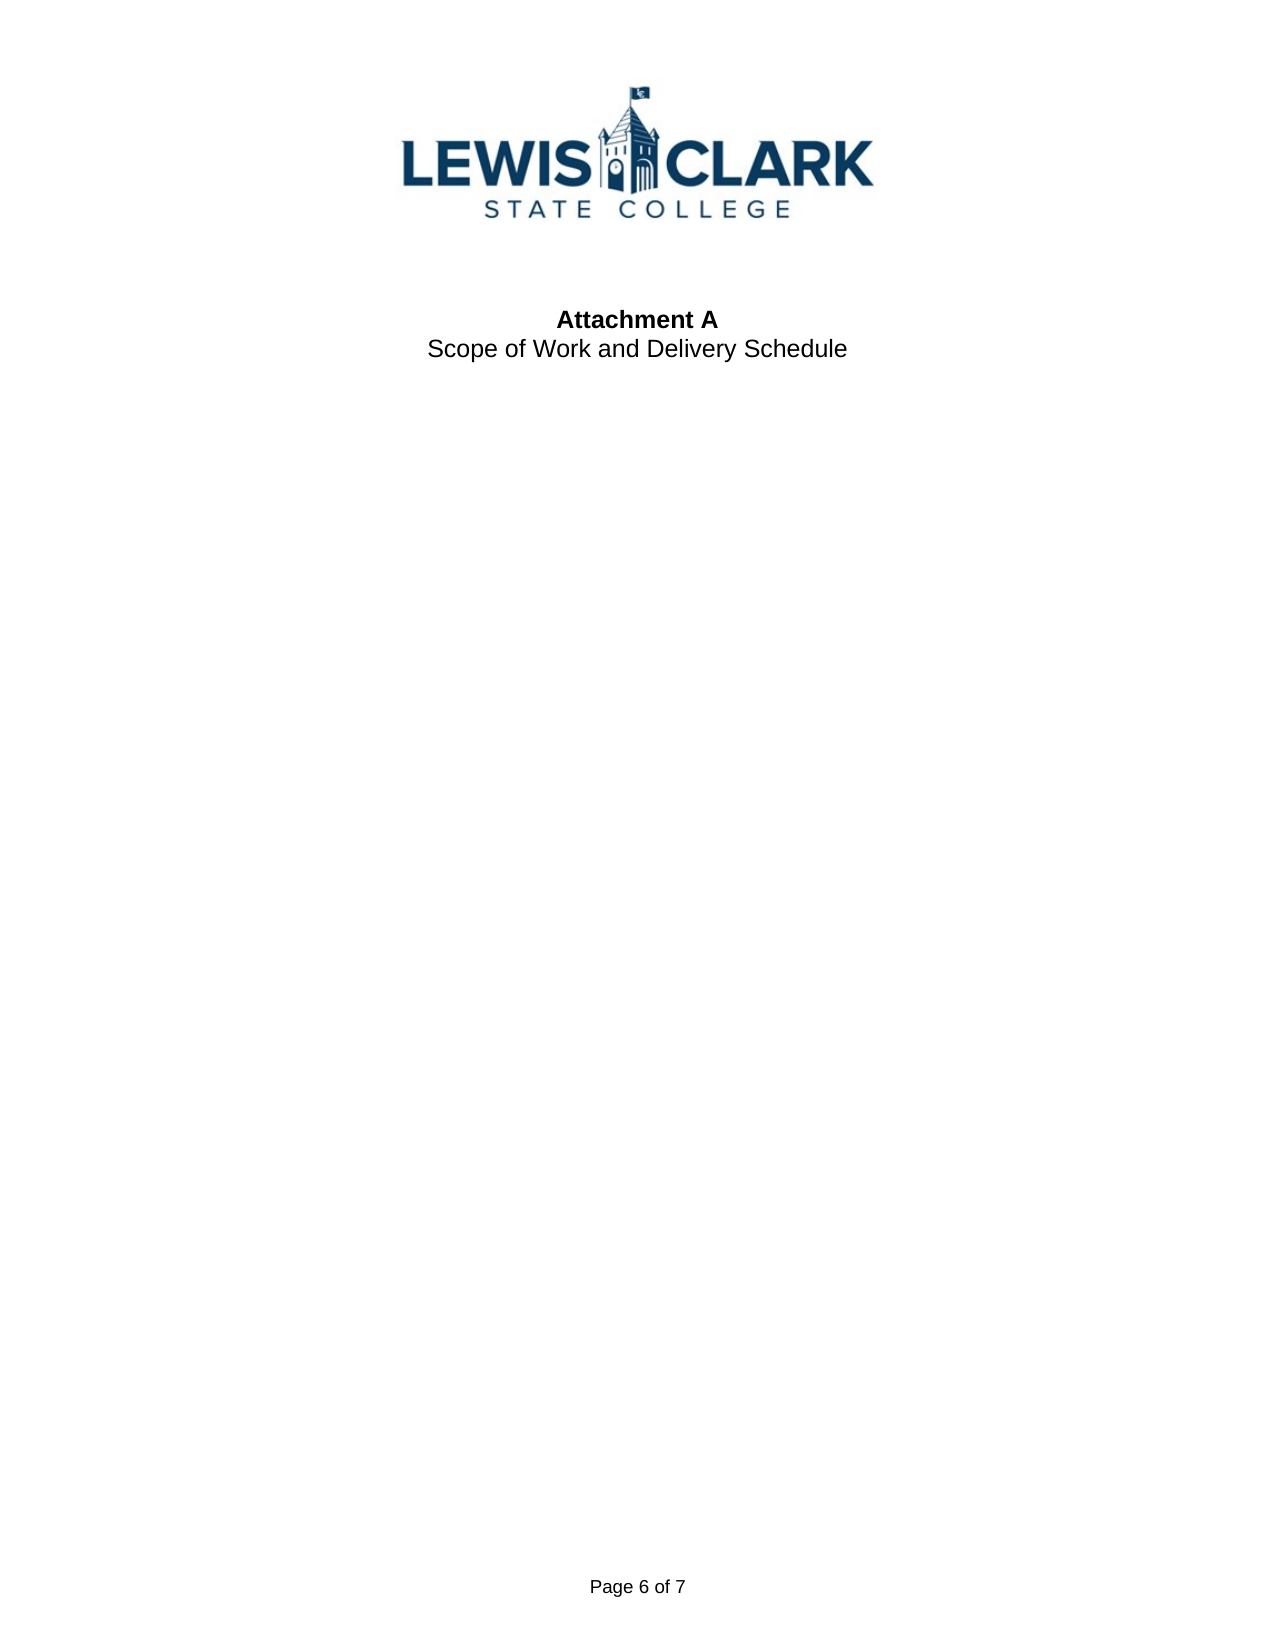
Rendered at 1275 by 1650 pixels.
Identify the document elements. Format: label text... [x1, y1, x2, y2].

picture [360, 67, 915, 248]
text Attachment A [75, 305, 1200, 334]
text Scope of Work and Delivery Schedule [75, 334, 1200, 363]
